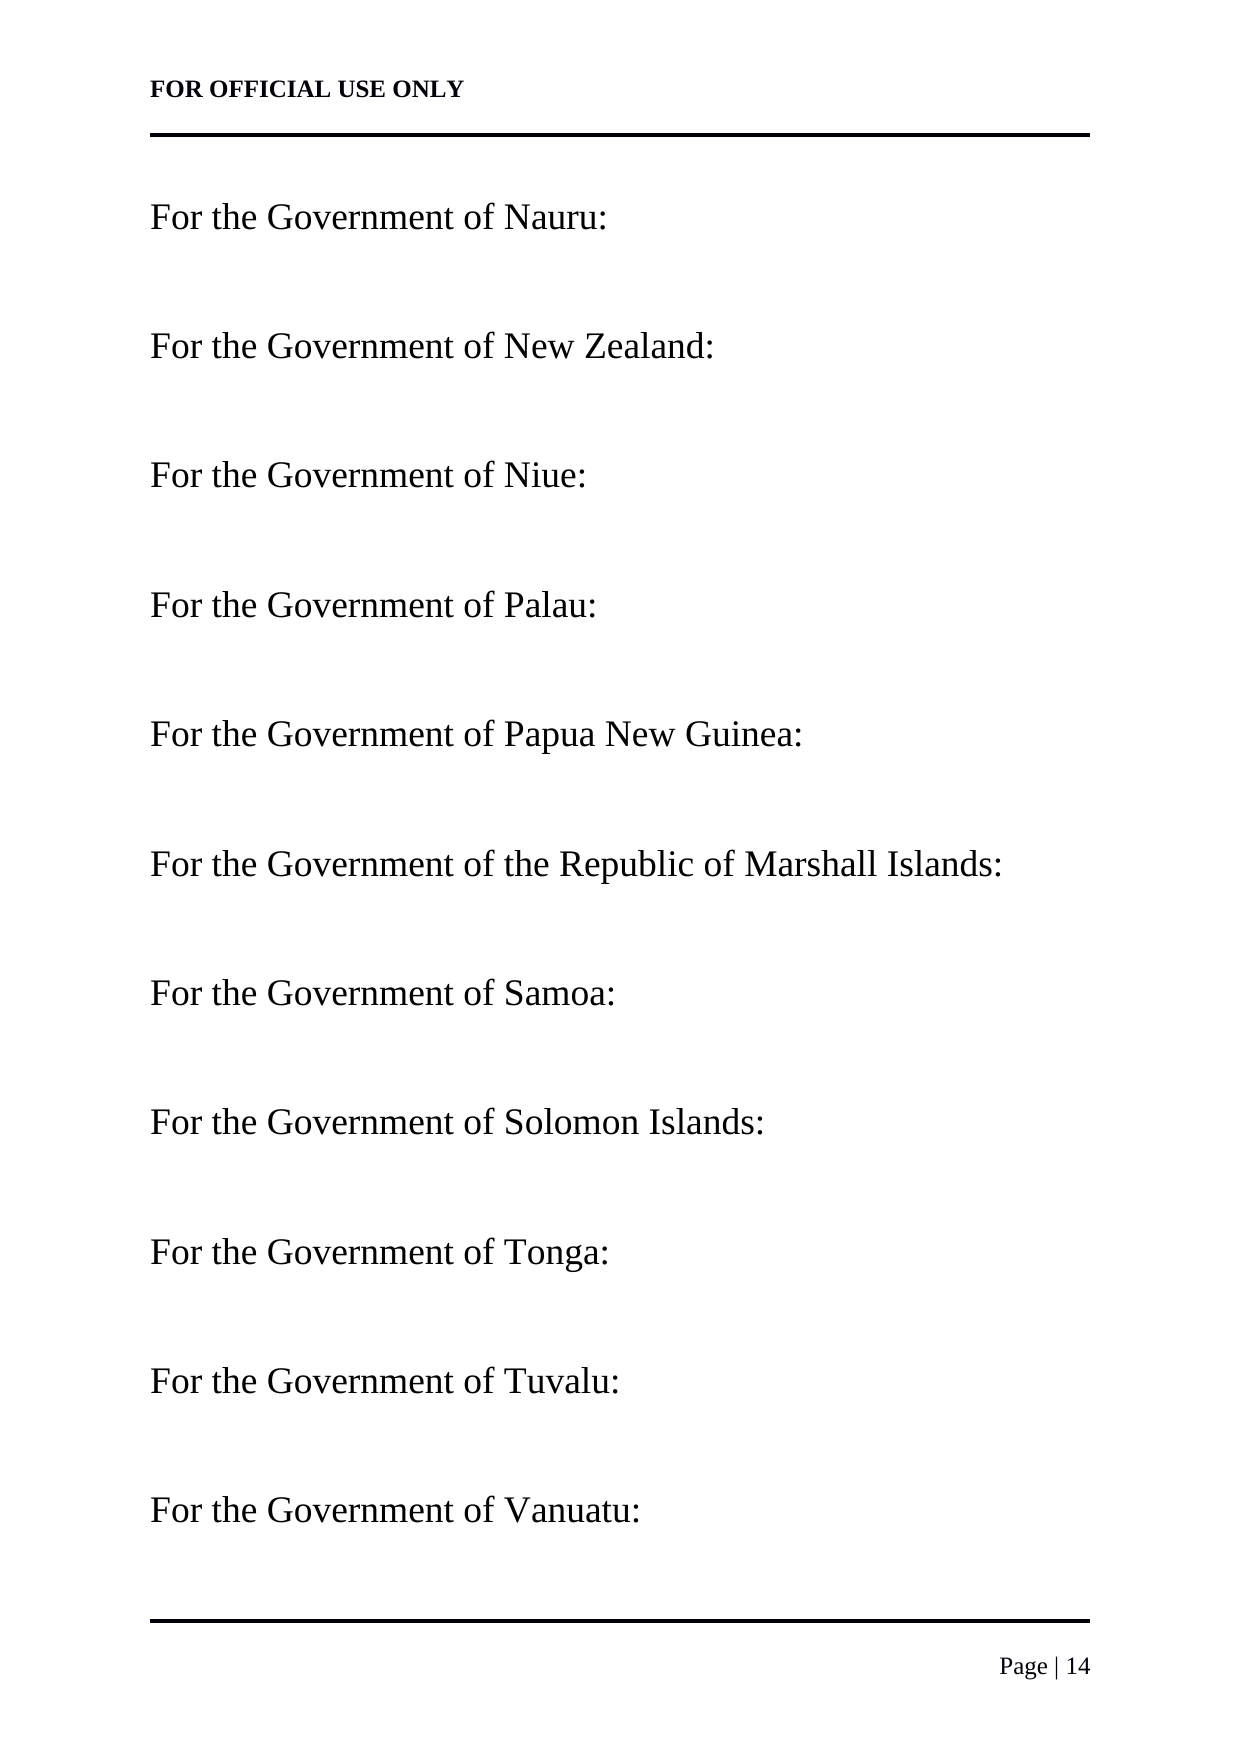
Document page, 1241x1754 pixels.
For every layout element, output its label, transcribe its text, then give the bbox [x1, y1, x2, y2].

text For the Government of Nauru: [150, 194, 1090, 237]
text For the Government of Niue: [150, 453, 1090, 496]
text For the Government of Vanuatu: [150, 1488, 1090, 1531]
text For the Government of Palau: [150, 582, 1090, 625]
text For the Government of Tuvalu: [150, 1358, 1090, 1402]
text For the Government of Samoa: [150, 970, 1090, 1013]
text For the Government of the Republic of Marshall Islands: [150, 841, 1090, 884]
text For the Government of New Zealand: [150, 323, 1090, 367]
text For the Government of Solomon Islands: [150, 1100, 1090, 1143]
text For the Government of Papua New Guinea: [150, 712, 1090, 755]
text For the Government of Tonga: [150, 1229, 1090, 1272]
